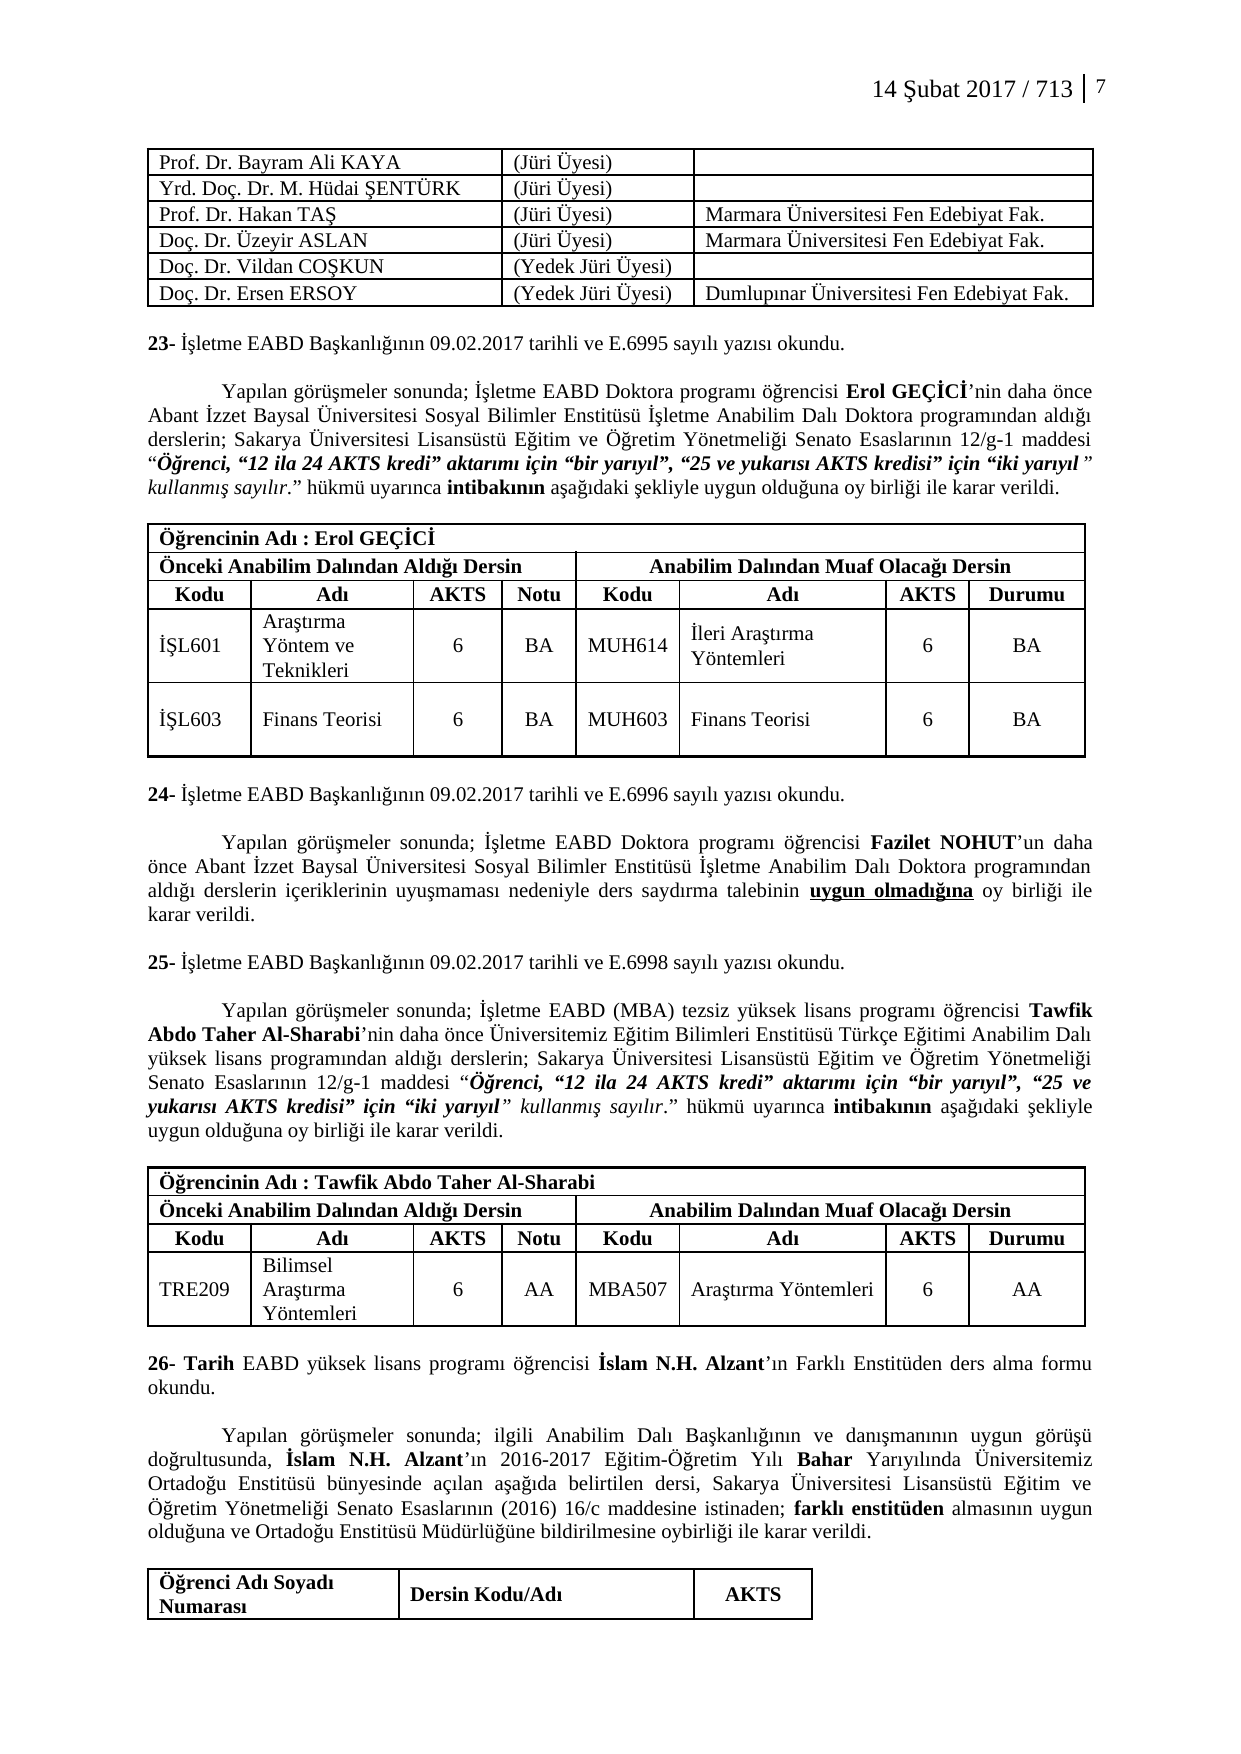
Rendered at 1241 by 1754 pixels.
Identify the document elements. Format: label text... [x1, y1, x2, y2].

table_cell 6 [414, 610, 501, 682]
table_cell İŞL603 [149, 683, 250, 755]
table_cell (Jüri Üyesi) [503, 202, 693, 226]
table_cell Araştırma Yöntem ve Teknikleri [252, 610, 413, 682]
table_cell (Jüri Üyesi) [503, 176, 693, 200]
table_cell MBA507 [577, 1253, 679, 1325]
table_cell (Yedek Jüri Üyesi) [503, 254, 693, 278]
table_cell BA [503, 610, 575, 682]
text Yapılan görüşmeler sonunda; İşletme EABD Doktora programı öğrencisi Fazilet NOHUT’un daha önce Abant İzzet Baysal Üniversitesi Sosyal Bilimler Enstitüsü İşletme Anabilim Dalı Doktora programından aldığı derslerin içeriklerinin uyuşmaması nedeniyle ders saydırma talebinin uygun olmadığına oy birliği ile karar verildi. [148, 829, 1093, 926]
table_cell BA [970, 683, 1084, 755]
table_cell [695, 150, 1092, 174]
table_cell Kodu [577, 1225, 679, 1251]
table_cell Notu [503, 1225, 575, 1251]
table_cell İleri Araştırma Yöntemleri [680, 610, 885, 682]
table_cell (Yedek Jüri Üyesi) [503, 280, 693, 304]
table_cell Marmara Üniversitesi Fen Edebiyat Fak. [695, 202, 1092, 226]
text 23- İşletme EABD Başkanlığının 09.02.2017 tarihli ve E.6995 sayılı yazısı okundu. [148, 331, 1093, 355]
table_cell (Jüri Üyesi) [503, 228, 693, 252]
table_header Öğrencinin Adı : Erol GEÇİCİ [149, 525, 1084, 551]
table_header Dersin Kodu/Adı [400, 1570, 693, 1618]
text 25- İşletme EABD Başkanlığının 09.02.2017 tarihli ve E.6998 sayılı yazısı okundu. [148, 950, 1093, 974]
table_cell Kodu [149, 581, 250, 608]
table_cell [695, 254, 1092, 278]
table_cell Kodu [149, 1225, 250, 1251]
table_cell Adı [252, 581, 413, 608]
table_cell Marmara Üniversitesi Fen Edebiyat Fak. [695, 228, 1092, 252]
text Yapılan görüşmeler sonunda; ilgili Anabilim Dalı Başkanlığının ve danışmanının uygun görüşü doğrultusunda, İslam N.H. Alzant’ın 2016-2017 Eğitim-Öğretim Yılı Bahar Yarıyılında Üniversitemiz Ortadoğu Enstitüsü bünyesinde açılan aşağıda belirtilen dersi, Sakarya Üniversitesi Lisansüstü Eğitim ve Öğretim Yönetmeliği Senato Esaslarının (2016) 16/c maddesine istinaden; farklı enstitüden almasının uygun olduğuna ve Ortadoğu Enstitüsü Müdürlüğüne bildirilmesine oybirliği ile karar verildi. [148, 1423, 1093, 1543]
table_cell Finans Teorisi [252, 683, 413, 755]
table_cell Notu [503, 581, 575, 608]
table_cell Adı [680, 1225, 885, 1251]
text Yapılan görüşmeler sonunda; İşletme EABD (MBA) tezsiz yüksek lisans programı öğrencisi Tawfik Abdo Taher Al-Sharabi’nin daha önce Üniversitemiz Eğitim Bilimleri Enstitüsü Türkçe Eğitimi Anabilim Dalı yüksek lisans programından aldığı derslerin; Sakarya Üniversitesi Lisansüstü Eğitim ve Öğretim Yönetmeliği Senato Esaslarının 12/g-1 maddesi “Öğrenci, “12 ila 24 AKTS kredi” aktarımı için “bir yarıyıl”, “25 ve yukarısı AKTS kredisi” için “iki yarıyıl” kullanmış sayılır.” hükmü uyarınca intibakının aşağıdaki şekliyle uygun olduğuna oy birliği ile karar verildi. [148, 998, 1093, 1142]
table_cell AKTS [414, 1225, 501, 1251]
table_cell Adı [680, 581, 885, 608]
table_cell Durumu [970, 581, 1084, 608]
table_cell Doç. Dr. Vildan COŞKUN [149, 254, 501, 278]
table_cell 6 [887, 1253, 968, 1325]
table_cell AA [970, 1253, 1084, 1325]
table_cell Doç. Dr. Üzeyir ASLAN [149, 228, 501, 252]
table_cell AKTS [414, 581, 501, 608]
table_cell Anabilim Dalından Muaf Olacağı Dersin [577, 553, 1084, 579]
table_cell Dumlupınar Üniversitesi Fen Edebiyat Fak. [695, 280, 1092, 304]
table_cell MUH603 [577, 683, 679, 755]
table_cell 6 [414, 1253, 501, 1325]
table_cell [695, 176, 1092, 200]
table_cell Prof. Dr. Bayram Ali KAYA [149, 150, 501, 174]
table_cell Önceki Anabilim Dalından Aldığı Dersin [149, 553, 575, 579]
table_header Öğrencinin Adı : Tawfik Abdo Taher Al-Sharabi [149, 1169, 1084, 1195]
table_cell Prof. Dr. Hakan TAŞ [149, 202, 501, 226]
table_cell BA [503, 683, 575, 755]
table_cell Bilimsel Araştırma Yöntemleri [252, 1253, 413, 1325]
table_cell Doç. Dr. Ersen ERSOY [149, 280, 501, 304]
table_cell TRE209 [149, 1253, 250, 1325]
table_cell (Jüri Üyesi) [503, 150, 693, 174]
table_cell AKTS [887, 1225, 968, 1251]
table_cell 6 [887, 610, 968, 682]
table_cell İŞL601 [149, 610, 250, 682]
table_header Öğrenci Adı Soyadı Numarası [149, 1570, 398, 1618]
table_cell Adı [252, 1225, 413, 1251]
table_cell Finans Teorisi [680, 683, 885, 755]
table_cell Yrd. Doç. Dr. M. Hüdai ŞENTÜRK [149, 176, 501, 200]
table_header AKTS [695, 1570, 811, 1618]
table_cell Durumu [970, 1225, 1084, 1251]
table_cell AA [503, 1253, 575, 1325]
table_cell Önceki Anabilim Dalından Aldığı Dersin [149, 1196, 575, 1223]
table_cell MUH614 [577, 610, 679, 682]
table_cell BA [970, 610, 1084, 682]
table_cell Kodu [577, 581, 679, 608]
table_cell Araştırma Yöntemleri [680, 1253, 885, 1325]
table_cell Anabilim Dalından Muaf Olacağı Dersin [577, 1196, 1084, 1223]
table_cell AKTS [887, 581, 968, 608]
text Yapılan görüşmeler sonunda; İşletme EABD Doktora programı öğrencisi Erol GEÇİCİ’nin daha önce Abant İzzet Baysal Üniversitesi Sosyal Bilimler Enstitüsü İşletme Anabilim Dalı Doktora programından aldığı derslerin; Sakarya Üniversitesi Lisansüstü Eğitim ve Öğretim Yönetmeliği Senato Esaslarının 12/g-1 maddesi “Öğrenci, “12 ila 24 AKTS kredi” aktarımı için “bir yarıyıl”, “25 ve yukarısı AKTS kredisi” için “iki yarıyıl” kullanmış sayılır.” hükmü uyarınca intibakının aşağıdaki şekliyle uygun olduğuna oy birliği ile karar verildi. [148, 379, 1093, 499]
table_cell 6 [414, 683, 501, 755]
text 24- İşletme EABD Başkanlığının 09.02.2017 tarihli ve E.6996 sayılı yazısı okundu. [148, 781, 1093, 806]
text 26- Tarih EABD yüksek lisans programı öğrencisi İslam N.H. Alzant’ın Farklı Enstitüden ders alma formu okundu. [148, 1351, 1093, 1399]
table_cell 6 [887, 683, 968, 755]
